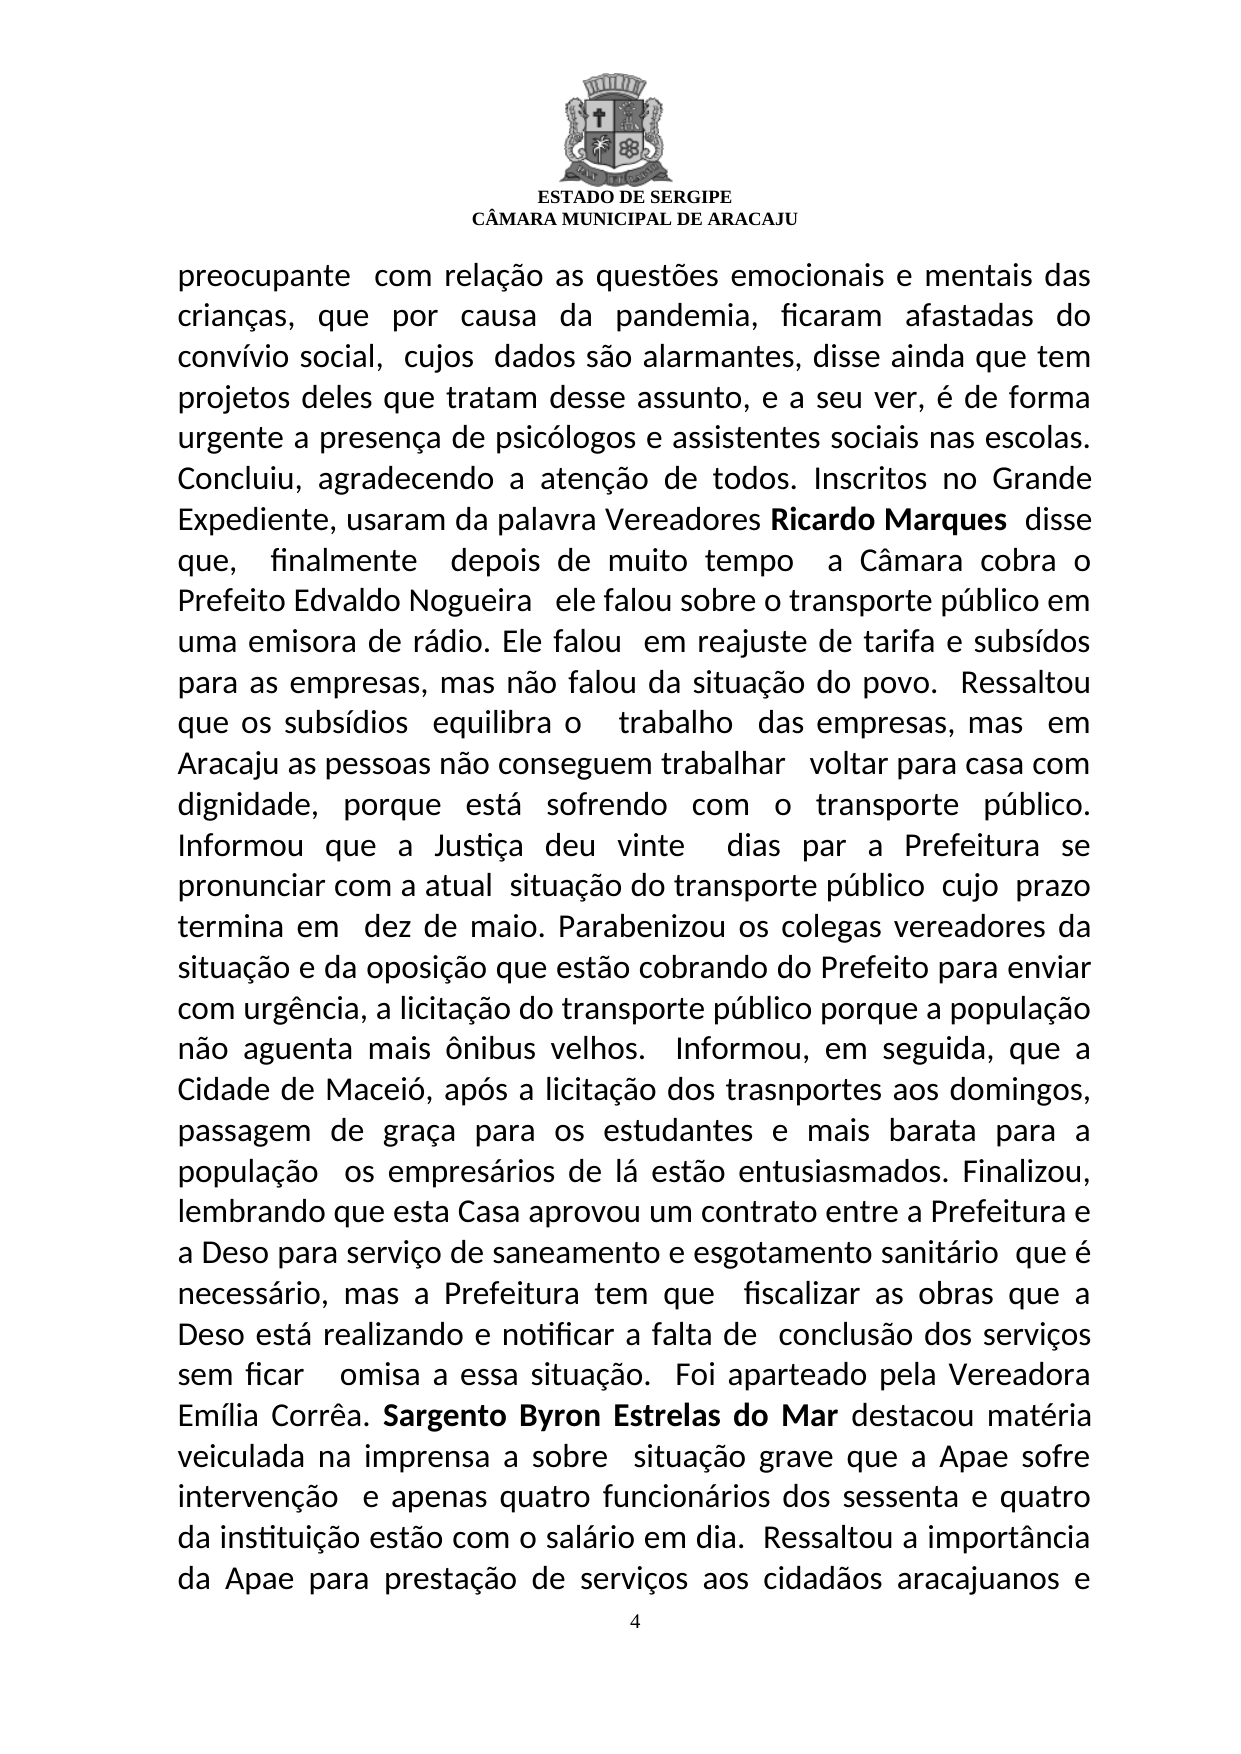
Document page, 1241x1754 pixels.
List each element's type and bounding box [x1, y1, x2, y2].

text [177, 253, 1092, 1598]
